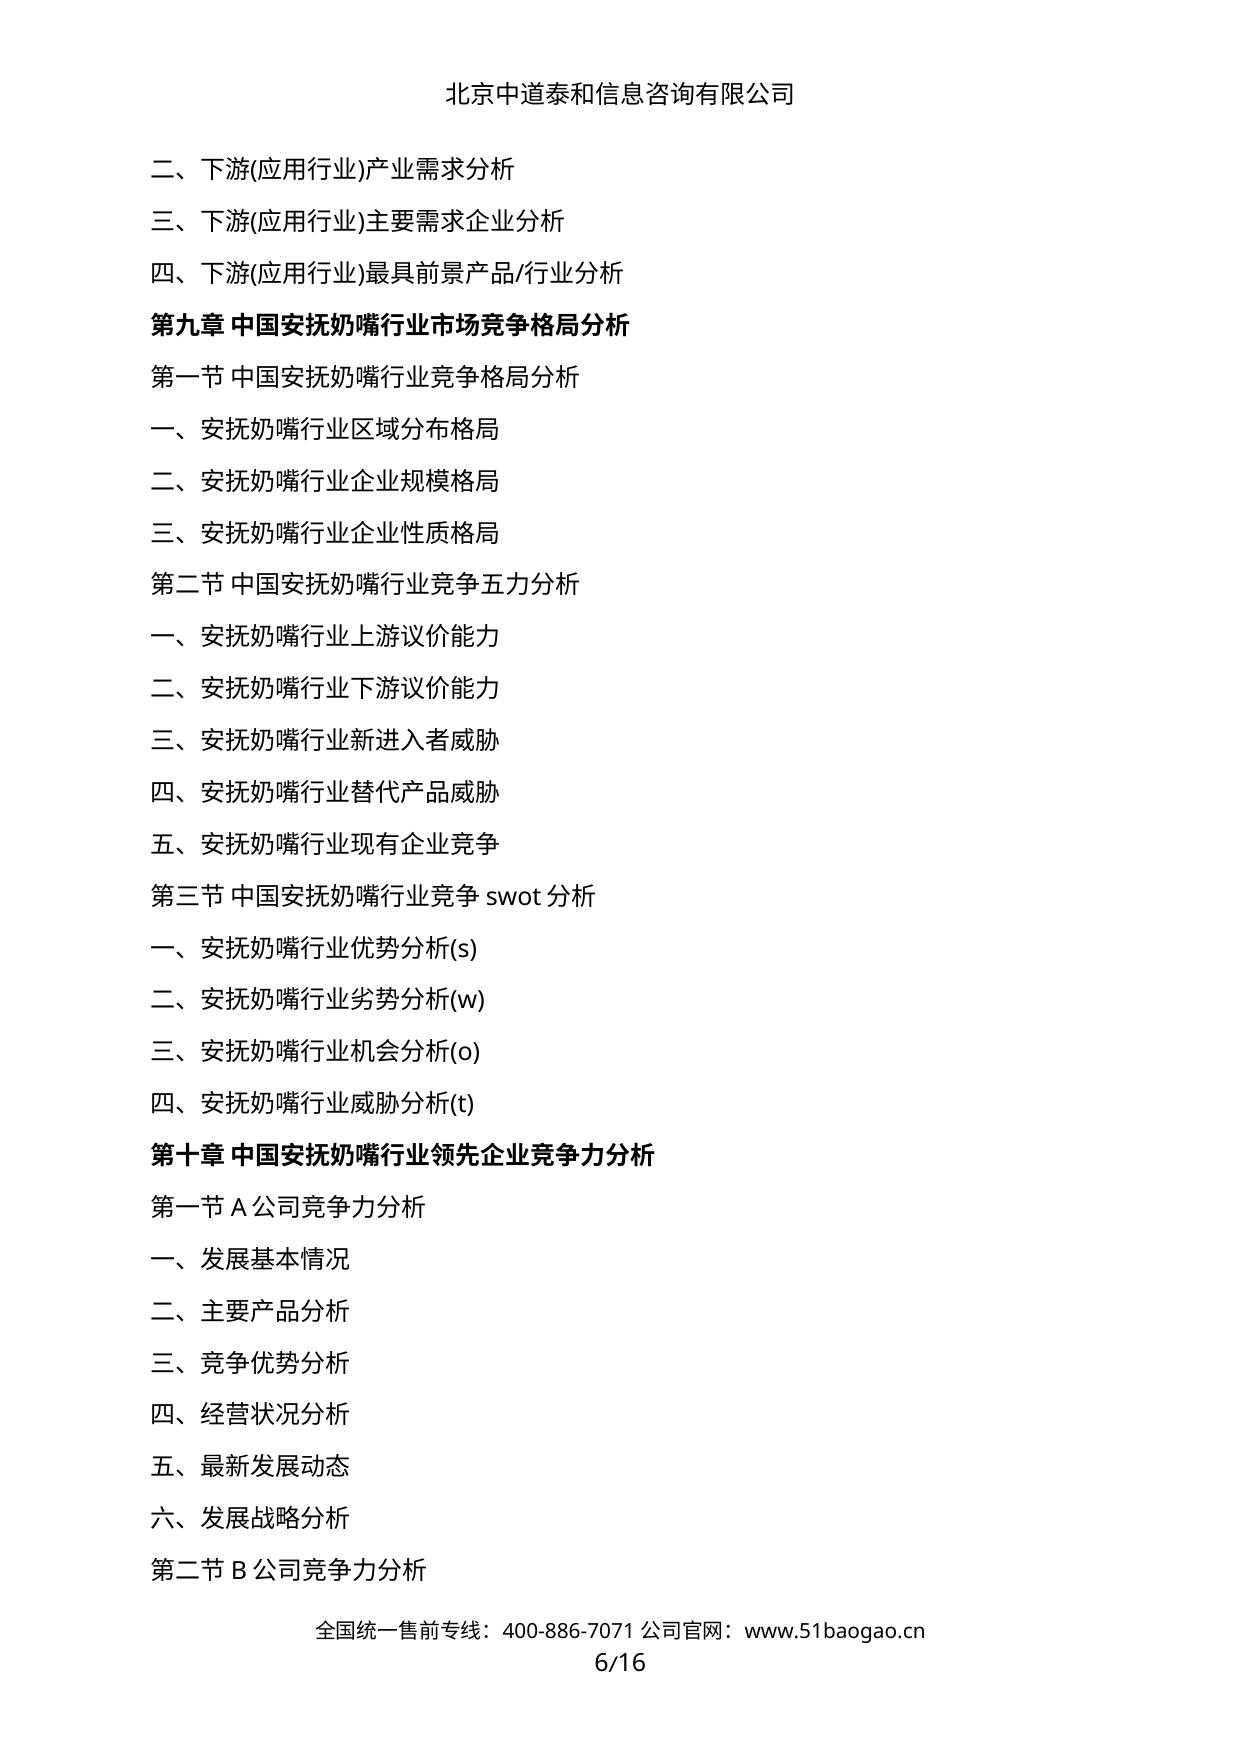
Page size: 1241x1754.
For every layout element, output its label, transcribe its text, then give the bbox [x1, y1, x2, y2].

text 第一节 A公司竞争力分析 [150, 1187, 1090, 1224]
text 二、主要产品分析 [150, 1291, 1090, 1327]
text 第二节 B公司竞争力分析 [150, 1551, 1090, 1587]
text 六、发展战略分析 [150, 1499, 1090, 1535]
text 二、安抚奶嘴行业下游议价能力 [150, 669, 1090, 705]
text 一、安抚奶嘴行业优势分析(s) [150, 928, 1090, 964]
text 第二节 中国安抚奶嘴行业竞争五力分析 [150, 565, 1090, 601]
text 二、下游(应用行业)产业需求分析 [150, 150, 1090, 186]
text 五、最新发展动态 [150, 1447, 1090, 1483]
text 四、安抚奶嘴行业替代产品威胁 [150, 772, 1090, 809]
text 三、竞争优势分析 [150, 1343, 1090, 1379]
text 二、安抚奶嘴行业劣势分析(w) [150, 980, 1090, 1016]
text 四、安抚奶嘴行业威胁分析(t) [150, 1084, 1090, 1120]
text 二、安抚奶嘴行业企业规模格局 [150, 461, 1090, 497]
text 一、发展基本情况 [150, 1239, 1090, 1276]
text 第三节 中国安抚奶嘴行业竞争swot分析 [150, 876, 1090, 912]
text 三、安抚奶嘴行业企业性质格局 [150, 513, 1090, 549]
text 五、安抚奶嘴行业现有企业竞争 [150, 824, 1090, 861]
text 第十章 中国安抚奶嘴行业领先企业竞争力分析 [150, 1136, 1090, 1172]
text 三、下游(应用行业)主要需求企业分析 [150, 202, 1090, 238]
text 四、经营状况分析 [150, 1395, 1090, 1431]
text 三、安抚奶嘴行业机会分析(o) [150, 1032, 1090, 1068]
text 一、安抚奶嘴行业区域分布格局 [150, 409, 1090, 446]
text 第九章 中国安抚奶嘴行业市场竞争格局分析 [150, 306, 1090, 342]
text 第一节 中国安抚奶嘴行业竞争格局分析 [150, 357, 1090, 394]
text 一、安抚奶嘴行业上游议价能力 [150, 617, 1090, 653]
text 三、安抚奶嘴行业新进入者威胁 [150, 721, 1090, 757]
text 四、下游(应用行业)最具前景产品/行业分析 [150, 254, 1090, 290]
